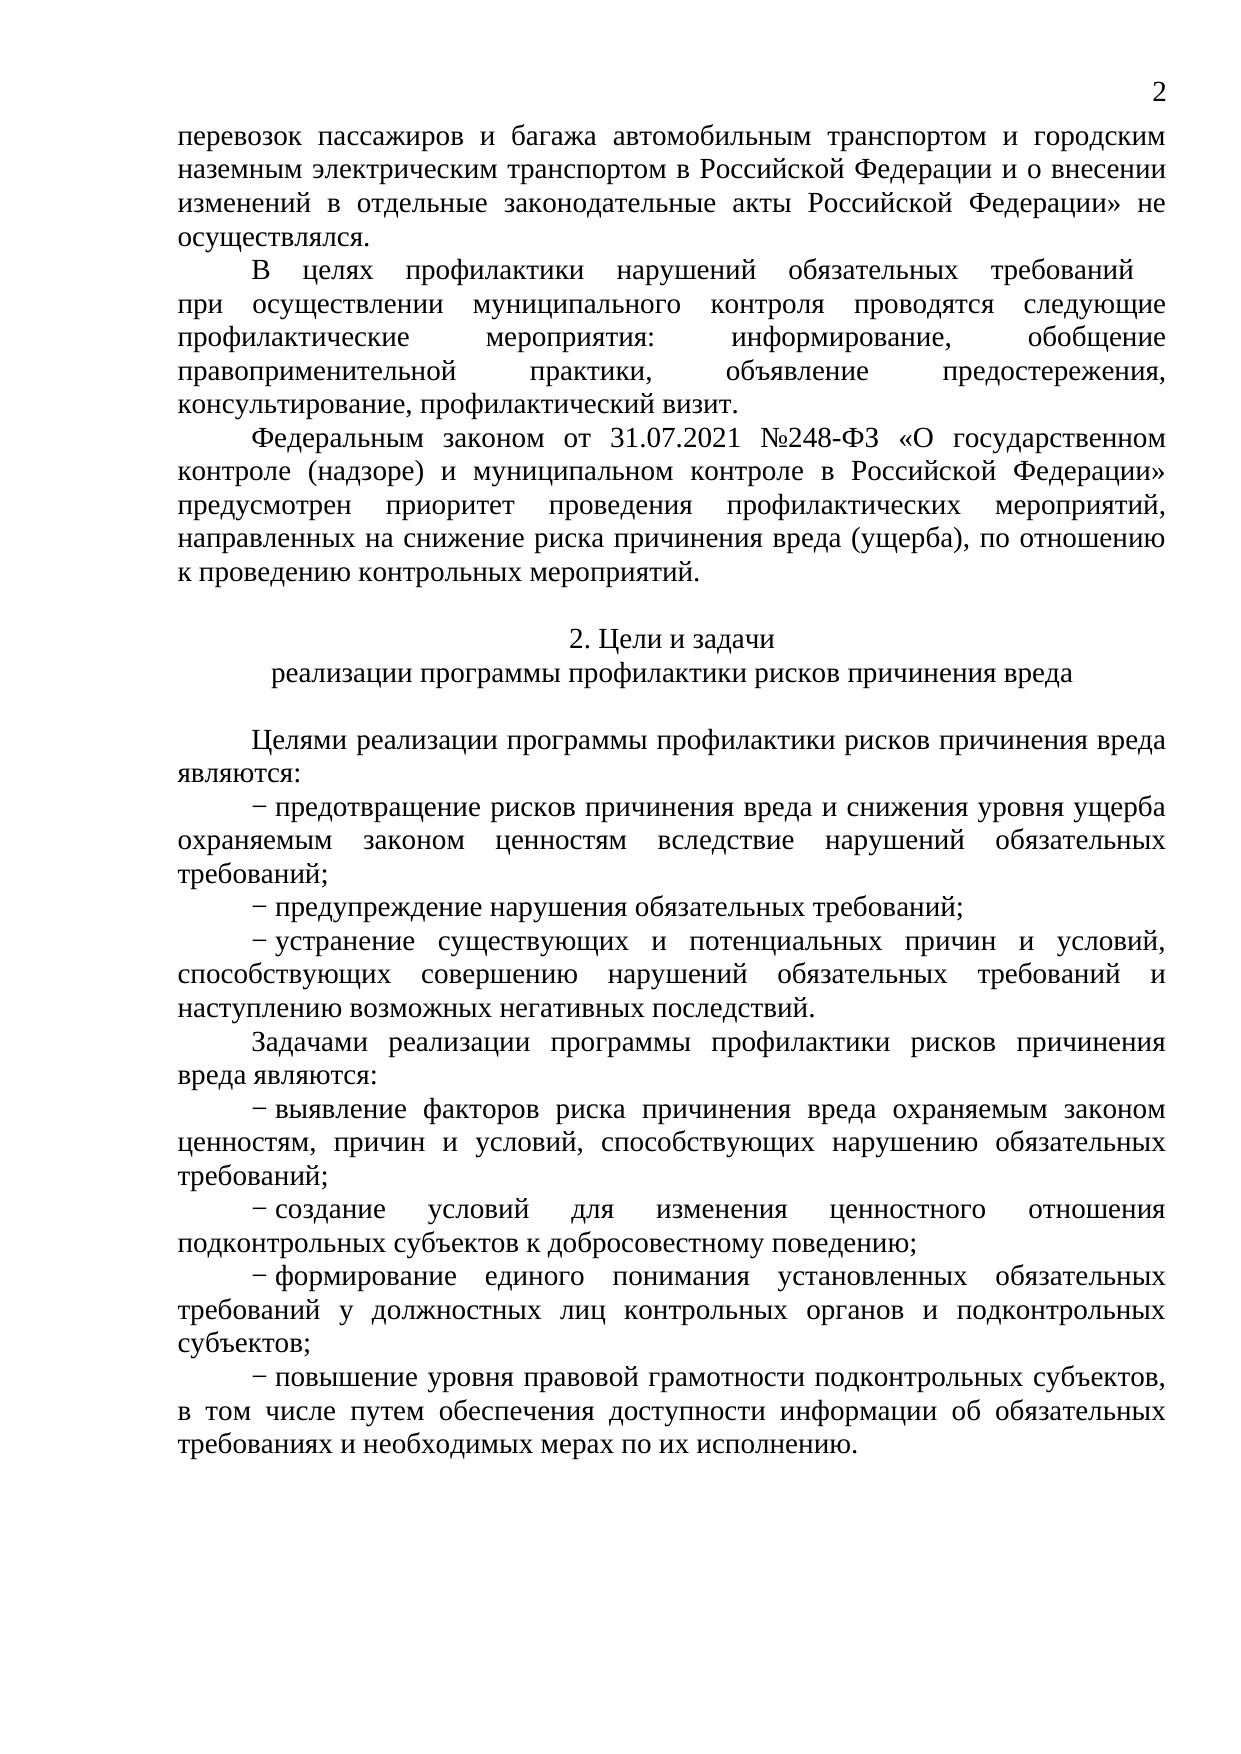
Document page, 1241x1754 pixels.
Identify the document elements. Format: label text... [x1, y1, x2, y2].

text − предупреждение нарушения обязательных требований; [177, 889, 1167, 923]
text − предотвращение рисков причинения вреда и снижения уровня ущерба охраняемым законом ценностям вследствие нарушений обязательных требований; [177, 789, 1167, 889]
text − повышение уровня правовой грамотности подконтрольных субъектов, в том числе путем обеспечения доступности информации об обязательных требованиях и необходимых мерах по их исполнению. [177, 1359, 1167, 1460]
text Целями реализации программы профилактики рисков причинения вреда являются: [177, 722, 1167, 789]
text В целях профилактики нарушений обязательных требований при осуществлении муниципального контроля проводятся следующие профилактические мероприятия: информирование, обобщение правоприменительной практики, объявление предостережения, консультирование, профилактический визит. [177, 252, 1167, 420]
text − устранение существующих и потенциальных причин и условий, способствующих совершению нарушений обязательных требований и наступлению возможных негативных последствий. [177, 923, 1167, 1024]
text Федеральным законом от 31.07.2021 №248-ФЗ «О государственном контроле (надзоре) и муниципальном контроле в Российской Федерации» предусмотрен приоритет проведения профилактических мероприятий, направленных на снижение риска причинения вреда (ущерба), по отношению к проведению контрольных мероприятий. [177, 420, 1167, 588]
text реализации программы профилактики рисков причинения вреда [177, 655, 1167, 688]
text Задачами реализации программы профилактики рисков причинения вреда являются: [177, 1024, 1167, 1091]
text 2. Цели и задачи [177, 621, 1167, 655]
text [177, 118, 1167, 252]
text − формирование единого понимания установленных обязательных требований у должностных лиц контрольных органов и подконтрольных субъектов; [177, 1258, 1167, 1359]
text − создание условий для изменения ценностного отношения подконтрольных субъектов к добросовестному поведению; [177, 1191, 1167, 1258]
text − выявление факторов риска причинения вреда охраняемым законом ценностям, причин и условий, способствующих нарушению обязательных требований; [177, 1091, 1167, 1191]
